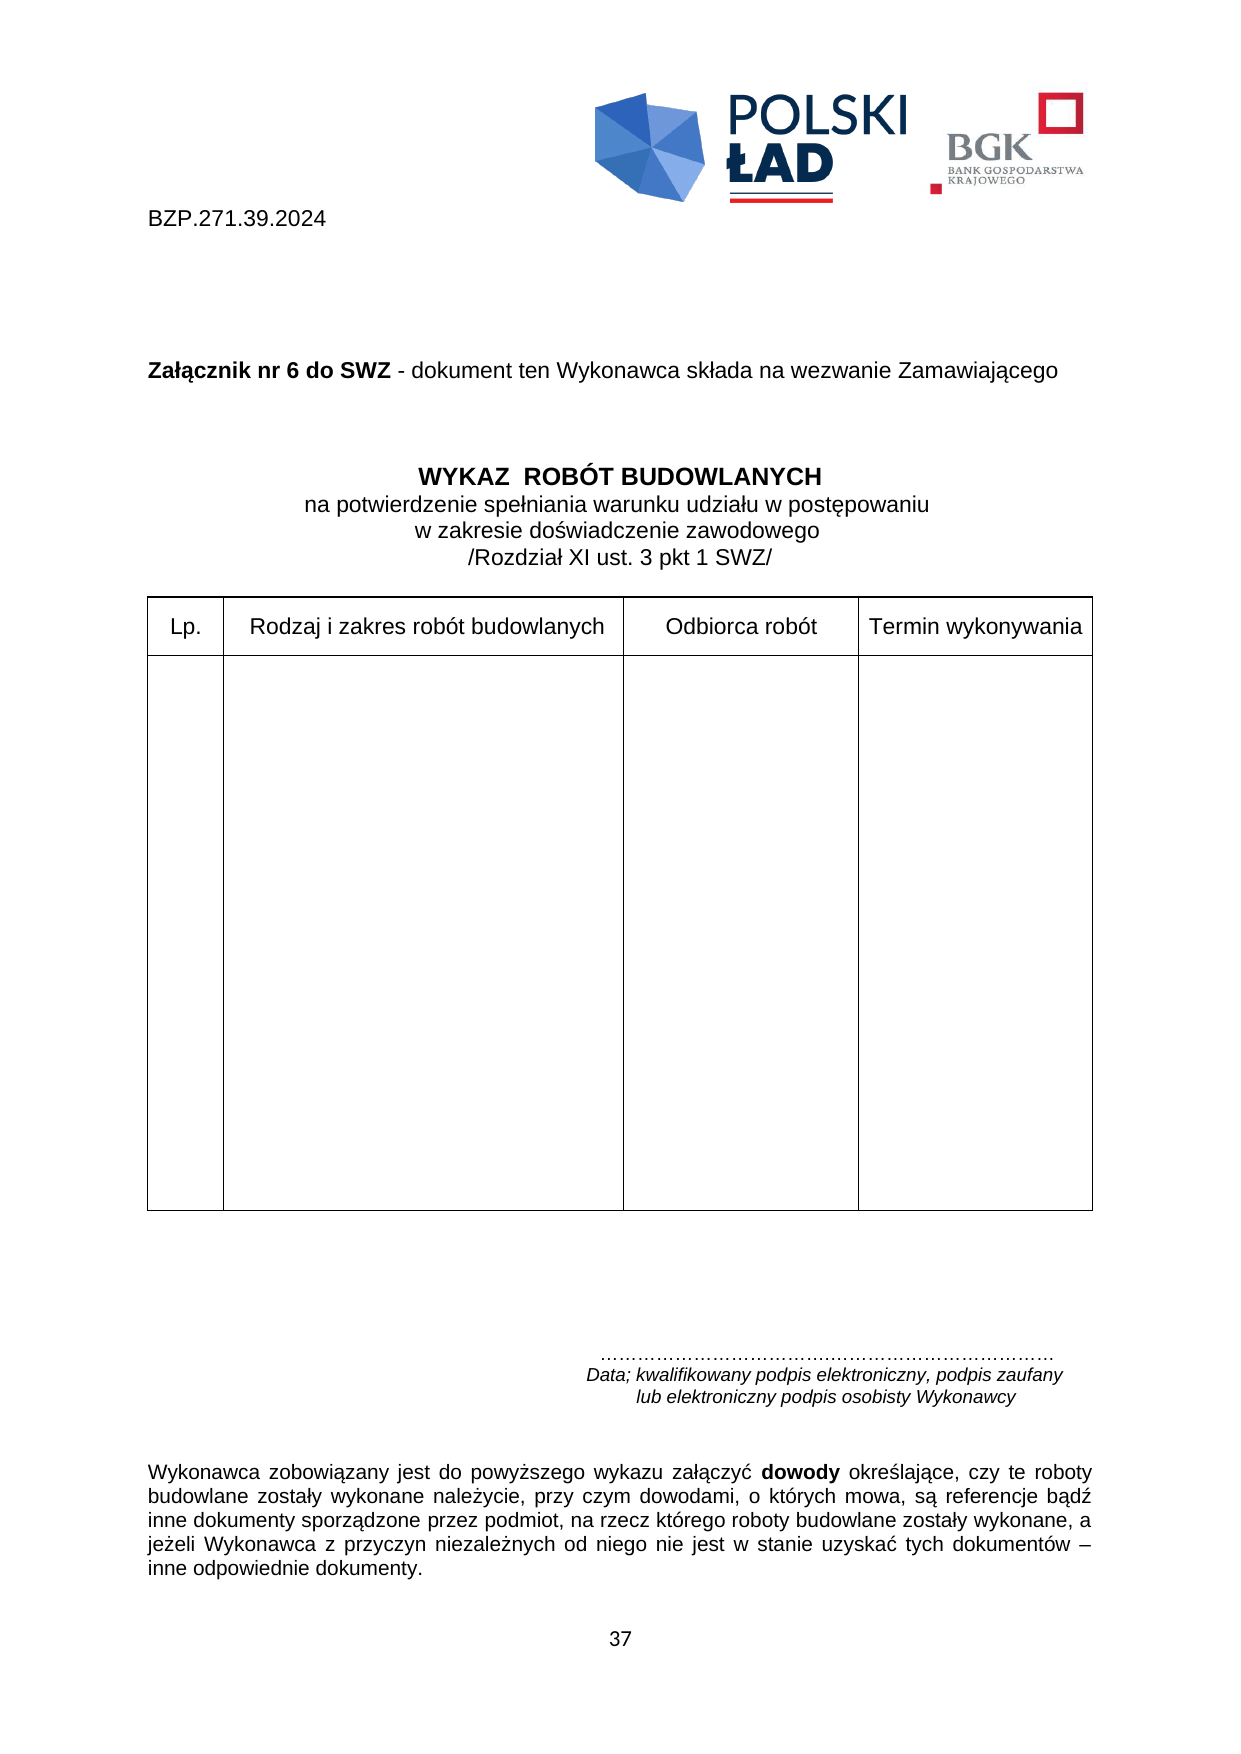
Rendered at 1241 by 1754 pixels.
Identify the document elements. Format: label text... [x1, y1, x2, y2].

text Wykonawca zobowiązany jest do powyższego wykazu załączyć dowody określające, czy te roboty budowlane zostały wykonane należycie, przy czym dowodami, o których mowa, są referencje bądź inne dokumenty sporządzone przez podmiot, na rzecz którego roboty budowlane zostały wykonane, a jeżeli Wykonawca z przyczyn niezależnych od niego nie jest w stanie uzyskać tych dokumentów – inne odpowiednie dokumenty. [148, 1460, 1093, 1580]
text WYKAZ ROBÓT BUDOWLANYCH [148, 462, 1093, 491]
table_cell [148, 656, 223, 1210]
text ……………………………….……………………………… [561, 1343, 1093, 1364]
table_header Termin wykonywania [859, 598, 1092, 655]
picture [595, 93, 906, 203]
text na potwierdzenie spełniania warunku udziału w postępowaniu w zakresie doświadczenie zawodowego /Rozdział XI ust. 3 pkt 1 SWZ/ [148, 491, 1093, 570]
text Załącznik nr 6 do SWZ - dokument ten Wykonawca składa na wezwanie Zamawiającego [148, 357, 1093, 383]
table_header Odbiorca robót [624, 598, 858, 655]
table_header Rodzaj i zakres robót budowlanych [224, 598, 623, 655]
table_cell [859, 656, 1092, 1210]
text Data; kwalifikowany podpis elektroniczny, podpis zaufany lub elektroniczny podpis osobisty Wykonawcy [561, 1364, 1093, 1407]
table_header Lp. [148, 598, 223, 655]
table_cell [624, 656, 858, 1210]
table_cell [224, 656, 623, 1210]
